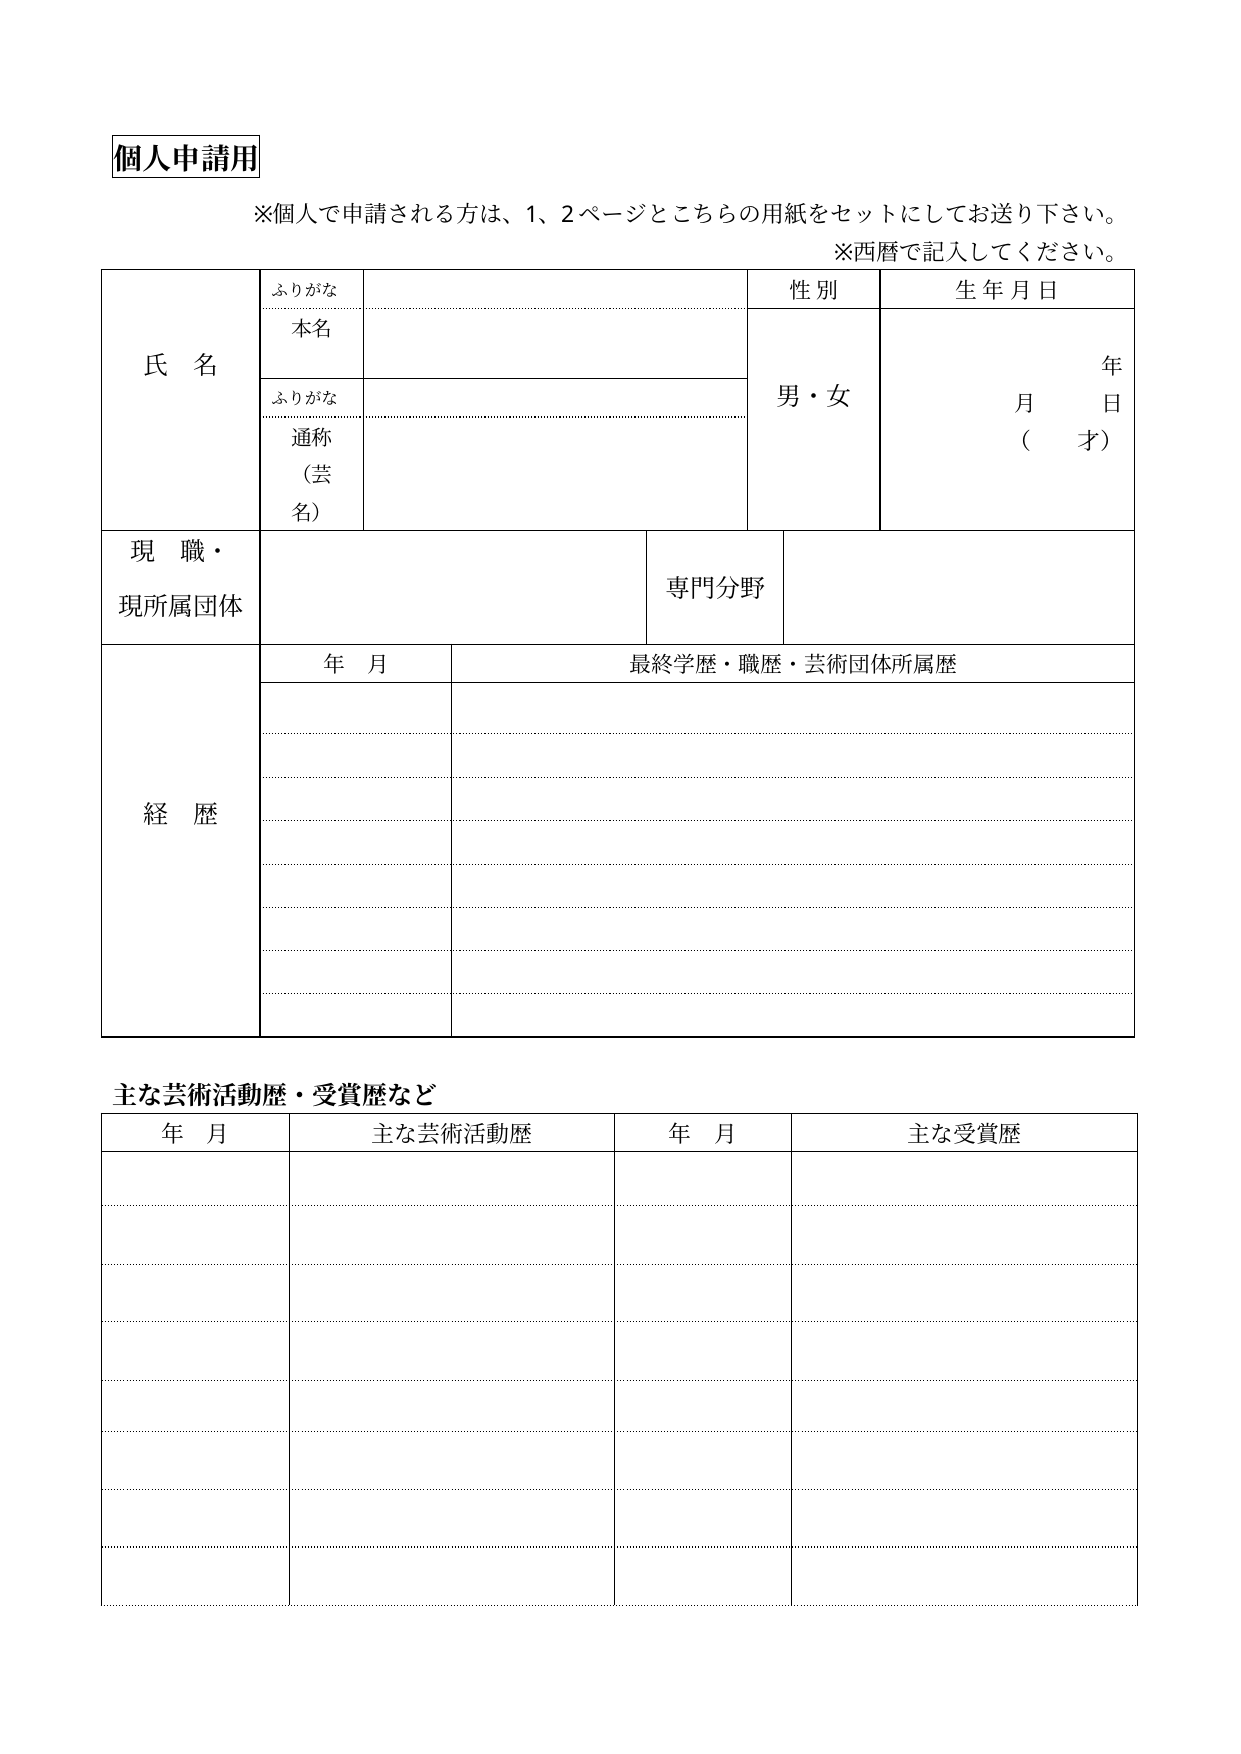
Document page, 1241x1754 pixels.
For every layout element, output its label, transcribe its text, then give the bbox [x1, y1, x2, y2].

table_cell [290, 1380, 614, 1431]
table_cell 現 職・ 現所属団体 [102, 531, 259, 643]
table_cell [290, 1205, 614, 1264]
table_cell [615, 1152, 791, 1205]
table_cell [261, 820, 451, 864]
table_cell [261, 950, 451, 993]
table_cell [102, 1431, 289, 1489]
table_cell [290, 1264, 614, 1321]
table_cell [452, 993, 1134, 1036]
table_cell [615, 1489, 791, 1546]
table_cell [452, 733, 1134, 777]
table_cell [615, 1380, 791, 1431]
table_cell [261, 864, 451, 907]
table_cell [261, 733, 451, 777]
table_header 氏 名 [102, 270, 259, 530]
table_cell [261, 683, 451, 733]
table_cell [615, 1321, 791, 1380]
table_cell [452, 907, 1134, 950]
table_cell [615, 1205, 791, 1264]
table_cell [792, 1431, 1137, 1489]
table_cell [615, 1264, 791, 1321]
table_header 主な受賞歴 [792, 1114, 1137, 1151]
table_header 年 月 [102, 1114, 289, 1151]
table_cell 最終学歴・職歴・芸術団体所属歴 [452, 645, 1134, 682]
table_cell [364, 416, 747, 530]
text 個人申請用 [112, 119, 1128, 194]
table_cell [261, 777, 451, 820]
table_header ふりがな [261, 270, 363, 307]
table_header 主な芸術活動歴 [290, 1114, 614, 1151]
table_cell [792, 1152, 1137, 1205]
table_cell [452, 820, 1134, 864]
text 主な芸術活動歴・受賞歴など [112, 1075, 1128, 1112]
table_cell [792, 1546, 1137, 1604]
table_cell [261, 531, 646, 643]
table_cell [792, 1489, 1137, 1546]
table_cell [792, 1264, 1137, 1321]
table_header [364, 270, 747, 307]
table_cell 通称 （芸名） [261, 416, 363, 530]
table_cell [261, 993, 451, 1036]
text ※西暦で記入してください。 [112, 231, 1128, 269]
table_cell [102, 1321, 289, 1380]
table_cell [290, 1321, 614, 1380]
table_cell [452, 864, 1134, 907]
table_cell [102, 1380, 289, 1431]
table_cell [364, 379, 747, 416]
table_cell [102, 1546, 289, 1604]
table_cell [290, 1546, 614, 1604]
table_cell [290, 1152, 614, 1205]
table_cell [290, 1489, 614, 1546]
table_cell [261, 907, 451, 950]
table_cell [452, 950, 1134, 993]
table_cell [792, 1321, 1137, 1380]
table_cell 年 月 [261, 645, 451, 682]
text ※個人で申請される方は、1、2ページとこちらの用紙をセットにしてお送り下さい。 [112, 194, 1128, 231]
table_cell 男・女 [748, 309, 879, 530]
table_header 年 月 [615, 1114, 791, 1151]
table_cell [364, 308, 747, 378]
table_cell [792, 1205, 1137, 1264]
table_cell 専門分野 [647, 531, 783, 643]
table_cell [792, 1380, 1137, 1431]
table_cell [102, 1489, 289, 1546]
table_cell [102, 1264, 289, 1321]
table_cell 本名 [261, 308, 363, 378]
table_cell 年 月 日 （ 才） [881, 309, 1134, 530]
table_header 性 別 [748, 270, 879, 307]
table_cell 経 歴 [102, 645, 259, 1036]
table_cell [102, 1205, 289, 1264]
table_cell [615, 1546, 791, 1604]
table_cell [102, 1152, 289, 1205]
table_cell [290, 1431, 614, 1489]
table_cell ふりがな [261, 379, 363, 416]
table_header 生 年 月 日 [881, 270, 1134, 307]
table_cell [615, 1431, 791, 1489]
table_cell [452, 777, 1134, 820]
table_cell [784, 531, 1134, 643]
table_cell [452, 683, 1134, 733]
